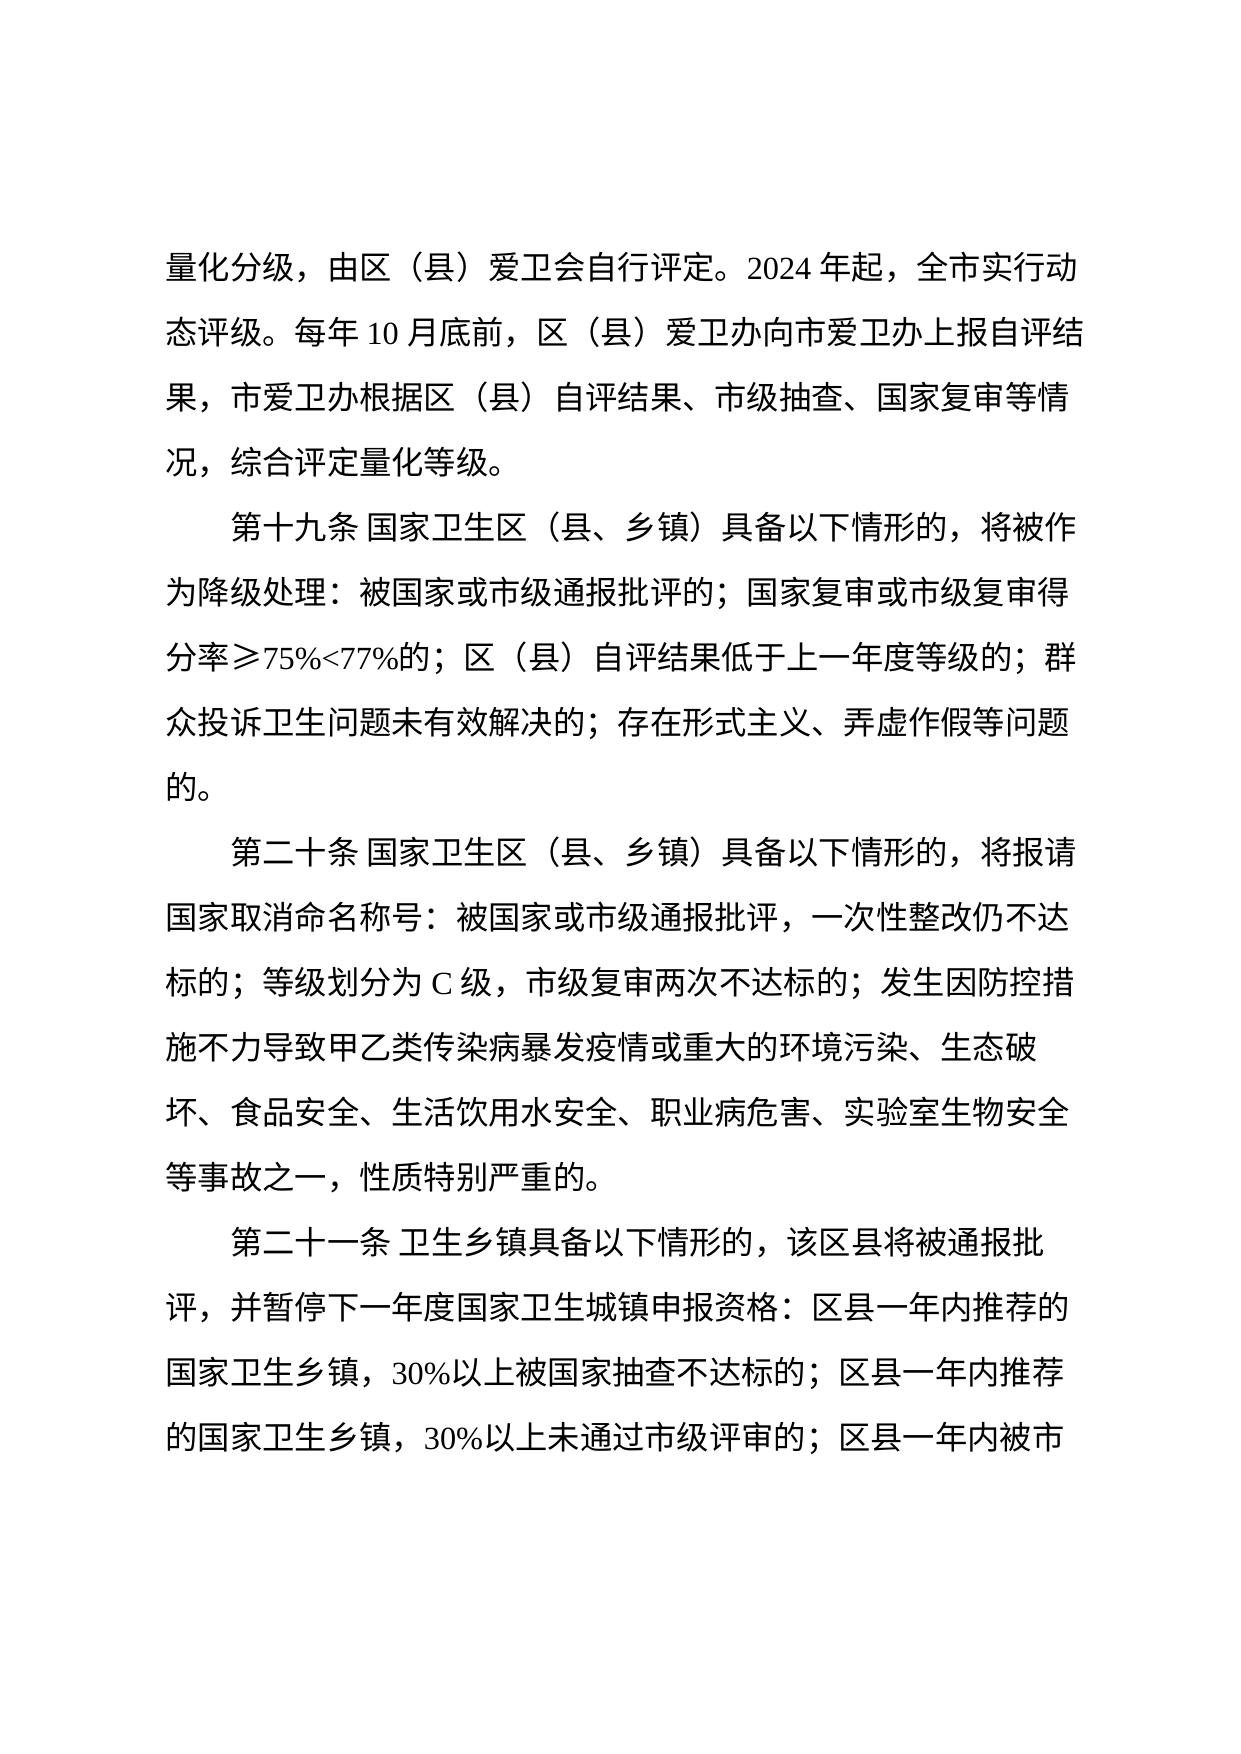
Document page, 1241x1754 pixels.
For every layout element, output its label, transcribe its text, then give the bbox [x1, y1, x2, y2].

text 第十九条 国家卫生区（县、乡镇）具备以下情形的，将被作为降级处理：被国家或市级通报批评的；国家复审或市级复审得分率≥75%<77%的；区（县）自评结果低于上一年度等级的；群众投诉卫生问题未有效解决的；存在形式主义、弄虚作假等问题的。 [165, 493, 1087, 818]
text 量化分级，由区（县）爱卫会自行评定。2024 年起，全市实行动态评级。每年 10 月底前，区（县）爱卫办向市爱卫办上报自评结果，市爱卫办根据区（县）自评结果、市级抽查、国家复审等情况，综合评定量化等级。 [165, 233, 1087, 493]
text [165, 1208, 1087, 1468]
text 第二十条 国家卫生区（县、乡镇）具备以下情形的，将报请国家取消命名称号：被国家或市级通报批评，一次性整改仍不达标的；等级划分为 C 级，市级复审两次不达标的；发生因防控措施不力导致甲乙类传染病暴发疫情或重大的环境污染、生态破坏、食品安全、生活饮用水安全、职业病危害、实验室生物安全等事故之一，性质特别严重的。 [165, 818, 1087, 1208]
